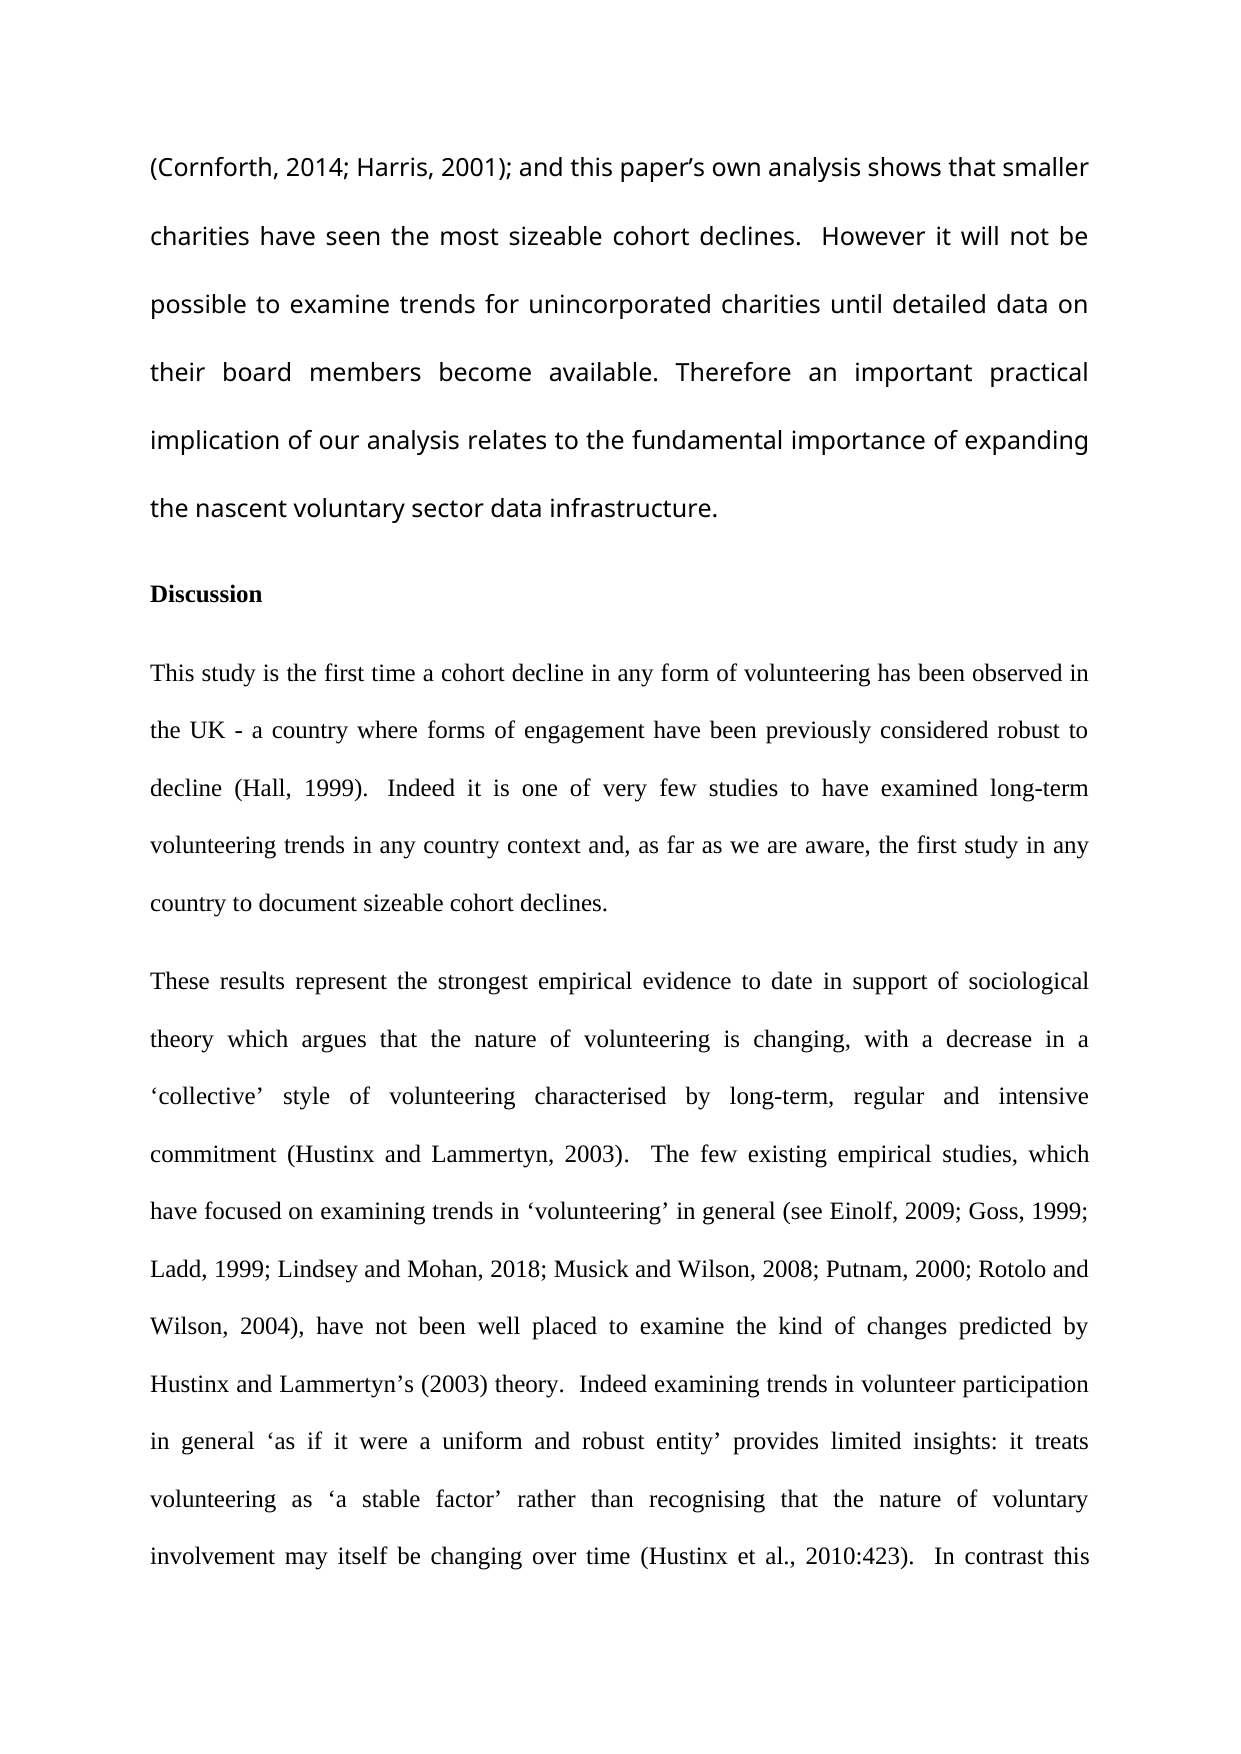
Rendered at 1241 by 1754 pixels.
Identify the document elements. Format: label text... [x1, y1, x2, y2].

text Discussion [150, 579, 1090, 608]
text This study is the first time a cohort decline in any form of volunteering has been observed in the UK - a country where forms of engagement have been previously considered robust to decline (Hall, 1999). Indeed it is one of very few studies to have examined long-term volunteering trends in any country context and, as far as we are aware, the first study in any country to document sizeable cohort declines. [150, 658, 1090, 917]
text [150, 150, 1090, 525]
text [150, 966, 1090, 1570]
